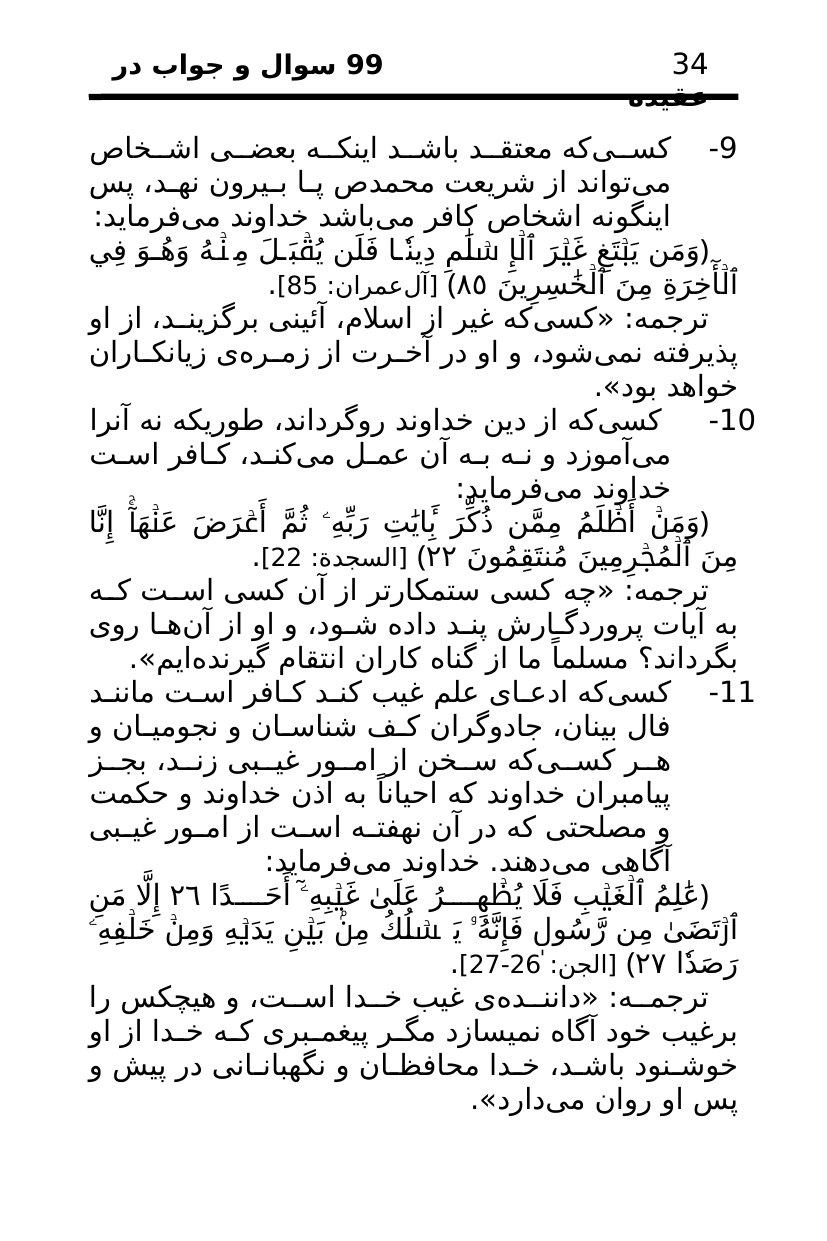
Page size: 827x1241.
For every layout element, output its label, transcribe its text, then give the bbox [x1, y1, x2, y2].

list کسی‌که ادعای علم غیب کند کافر است مانند فال بینان، جادوگران کف شناسان و نجومیان و هر کسی‌که سخن از امور غیبی زند، بجز پیامبران خداوند که احیاناً به اذن خداوند و حکمت و مصلحتی که در آن نهفته است از امور غیبی آگاهی می‌دهند. خداوند می‌فرماید: [89, 675, 708, 879]
text ﴿وَمَنۡ أَظۡلَمُ مِمَّن ذُكِّرَ بِ‍َٔايَٰتِ رَبِّهِۦ ثُمَّ أَعۡرَضَ عَنۡهَآۚ إِنَّا مِنَ ٱلۡمُجۡرِمِينَ مُنتَقِمُونَ ٢٢﴾ [السجدة: 22]. [89, 505, 738, 573]
list کسی‌که معتقد باشد اینکه بعضی اشخاص می‌تواند از شریعت محمدص پا بیرون نهد، پس اینگونه اشخاص کافر می‌باشد خداوند می‌فرماید: [89, 132, 708, 233]
text ترجمه: «داننده‌ی غیب خدا است، و هیچکس را برغیب خود آگاه نمیسازد مگر پیغمبری که خدا از او خوشنود باشد، خدا محافظان و نگهبانانی در پیش و پس او روان می‌دارد». [89, 981, 738, 1116]
text ترجمه: «کسی‌که غیر از اسلام، آئینی برگزیند، از او پذیرفته نمی‌شود، و او در آخرت از زمره‌ی زیانکاران خواهد بود». [89, 301, 738, 403]
text ﴿عَٰلِمُ ٱلۡغَيۡبِ فَلَا يُظۡهِرُ عَلَىٰ غَيۡبِهِۦٓ أَحَدًا ٢٦ إِلَّا مَنِ ٱرۡتَضَىٰ مِن رَّسُولٖ فَإِنَّهُۥ يَسۡلُكُ مِنۢ بَيۡنِ يَدَيۡهِ وَمِنۡ خَلۡفِهِۦ رَصَدٗا ٢٧﴾ [الجن: 26-27]. [89, 879, 738, 981]
list کسی‌که از دین خداوند روگرداند، طوریکه نه آنرا می‌آموزد و نه به آن عمل می‌کند، کافر است خداوند می‌فرماید: [89, 403, 708, 505]
text ترجمه: «چه کسی ستمکارتر از آن کسی است که به آیات پروردگارش پند داده شود، و او از آن‌ها روی بگرداند؟ مسلماً ما از گناه کاران انتقام گیرنده‌ایم». [89, 573, 738, 675]
text ﴿وَمَن يَبۡتَغِ غَيۡرَ ٱلۡإِسۡلَٰمِ دِينٗا فَلَن يُقۡبَلَ مِنۡهُ وَهُوَ فِي ٱلۡأٓخِرَةِ مِنَ ٱلۡخَٰسِرِينَ ٨٥﴾ [آل‌عمران: 85]. [89, 233, 738, 301]
